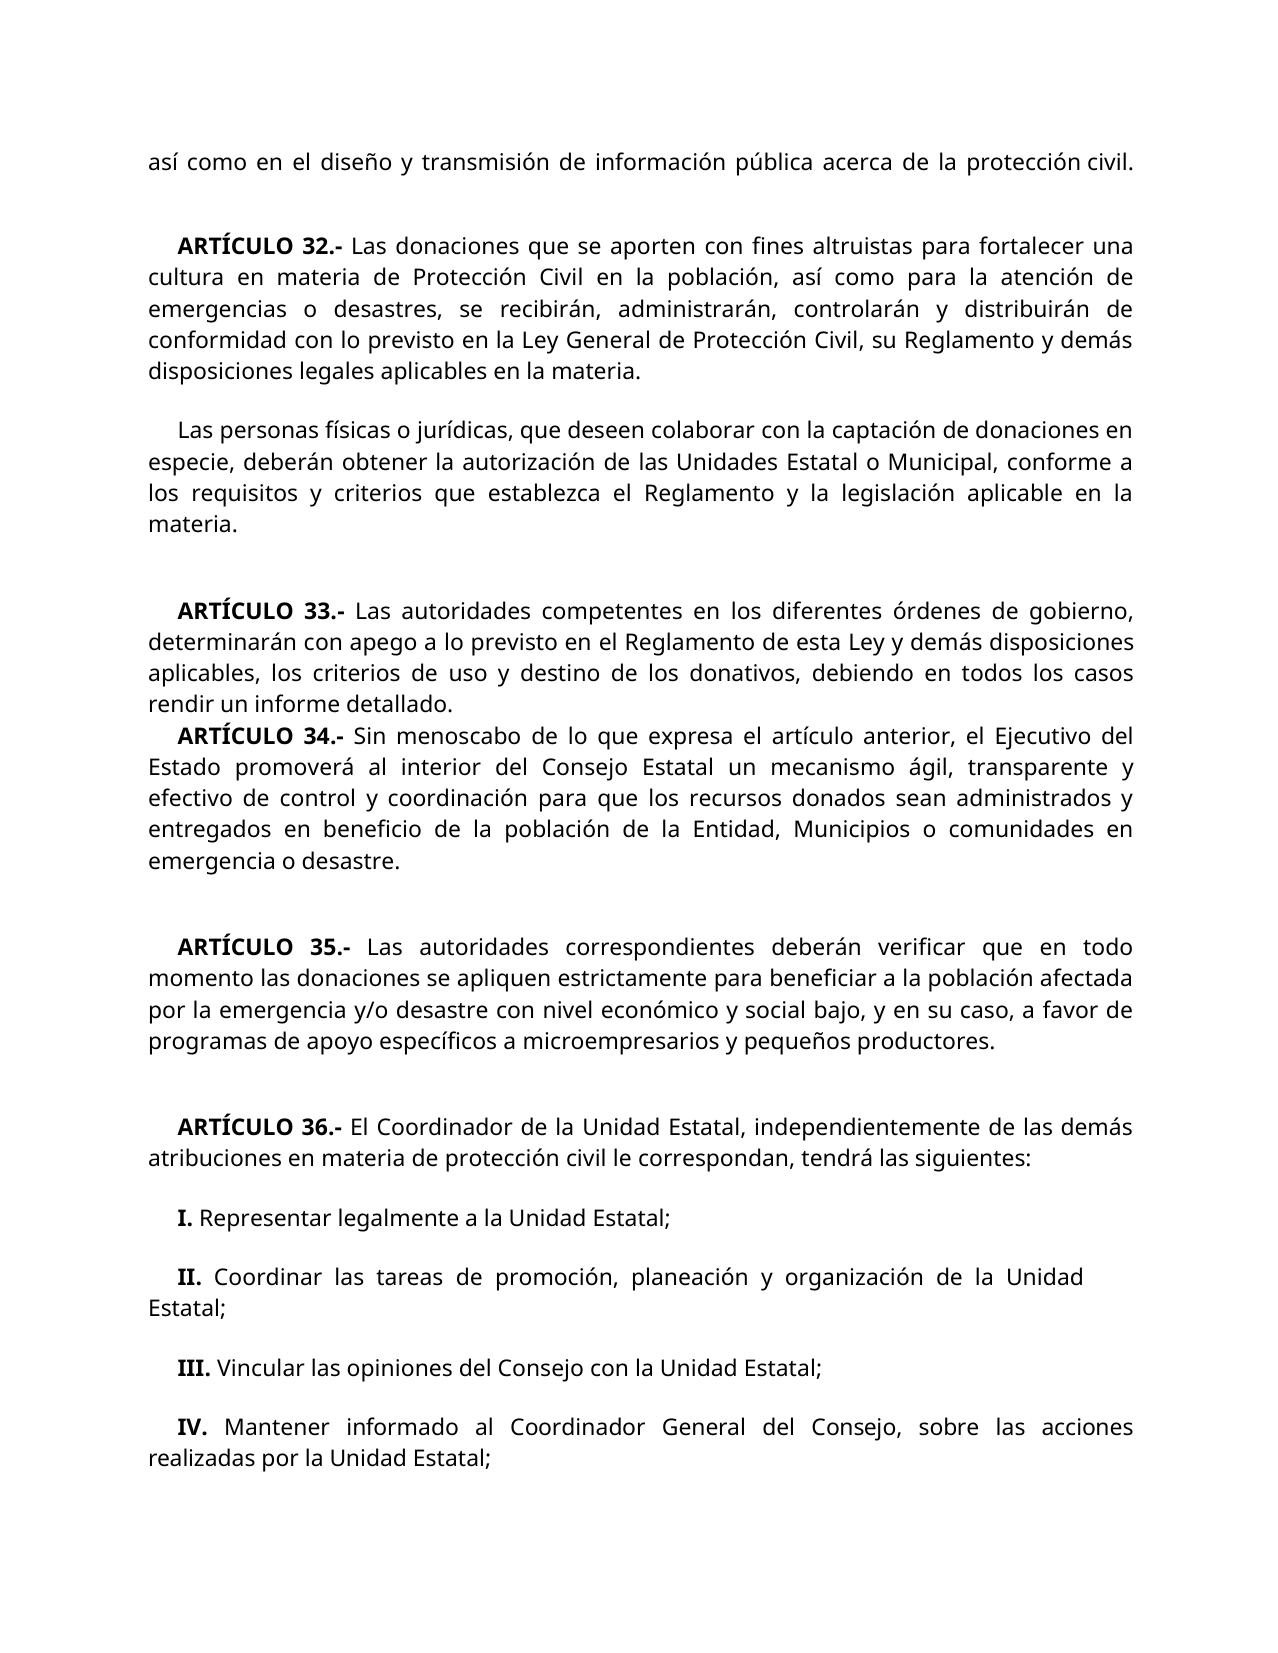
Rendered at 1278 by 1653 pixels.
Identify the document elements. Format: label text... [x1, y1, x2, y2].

text I. Representar legalmente a la Unidad Estatal; [177, 1202, 1142, 1233]
text II. Coordinar las tareas de promoción, planeación y organización de la Unidad [177, 1261, 1142, 1292]
text ARTÍCULO 35.- Las autoridades correspondientes deberán verificar que en todo momento las donaciones se apliquen estrictamente para beneficiar a la población afectada por la emergencia y/o desastre con nivel económico y social bajo, y en su caso, a favor de programas de apoyo específicos a microempresarios y pequeños productores. [148, 931, 1133, 1056]
text ARTÍCULO 36.- El Coordinador de la Unidad Estatal, independientemente de las demás atribuciones en materia de protección civil le correspondan, tendrá las siguientes: [148, 1111, 1133, 1174]
text III. Vincular las opiniones del Consejo con la Unidad Estatal; [177, 1352, 1142, 1383]
text Las personas físicas o jurídicas, que deseen colaborar con la captación de donaciones en especie, deberán obtener la autorización de las Unidades Estatal o Municipal, conforme a los requisitos y criterios que establezca el Reglamento y la legislación aplicable en la materia. [148, 414, 1133, 539]
text ARTÍCULO 32.- Las donaciones que se aporten con fines altruistas para fortalecer una cultura en materia de Protección Civil en la población, así como para la atención de emergencias o desastres, se recibirán, administrarán, controlarán y distribuirán de conformidad con lo previsto en la Ley General de Protección Civil, su Reglamento y demás disposiciones legales aplicables en la materia. [148, 230, 1133, 386]
text así como en el diseño y transmisión de información pública acerca de la protección civil. [148, 148, 1134, 176]
text IV. Mantener informado al Coordinador General del Consejo, sobre las acciones realizadas por la Unidad Estatal; [148, 1411, 1134, 1473]
text ARTÍCULO 33.- Las autoridades competentes en los diferentes órdenes de gobierno, determinarán con apego a lo previsto en el Reglamento de esta Ley y demás disposiciones aplicables, los criterios de uso y destino de los donativos, debiendo en todos los casos rendir un informe detallado. [148, 594, 1134, 719]
text ARTÍCULO 34.- Sin menoscabo de lo que expresa el artículo anterior, el Ejecutivo del Estado promoverá al interior del Consejo Estatal un mecanismo ágil, transparente y efectivo de control y coordinación para que los recursos donados sean administrados y entregados en beneficio de la población de la Entidad, Municipios o comunidades en emergencia o desastre. [148, 720, 1134, 876]
text Estatal; [148, 1292, 1142, 1323]
